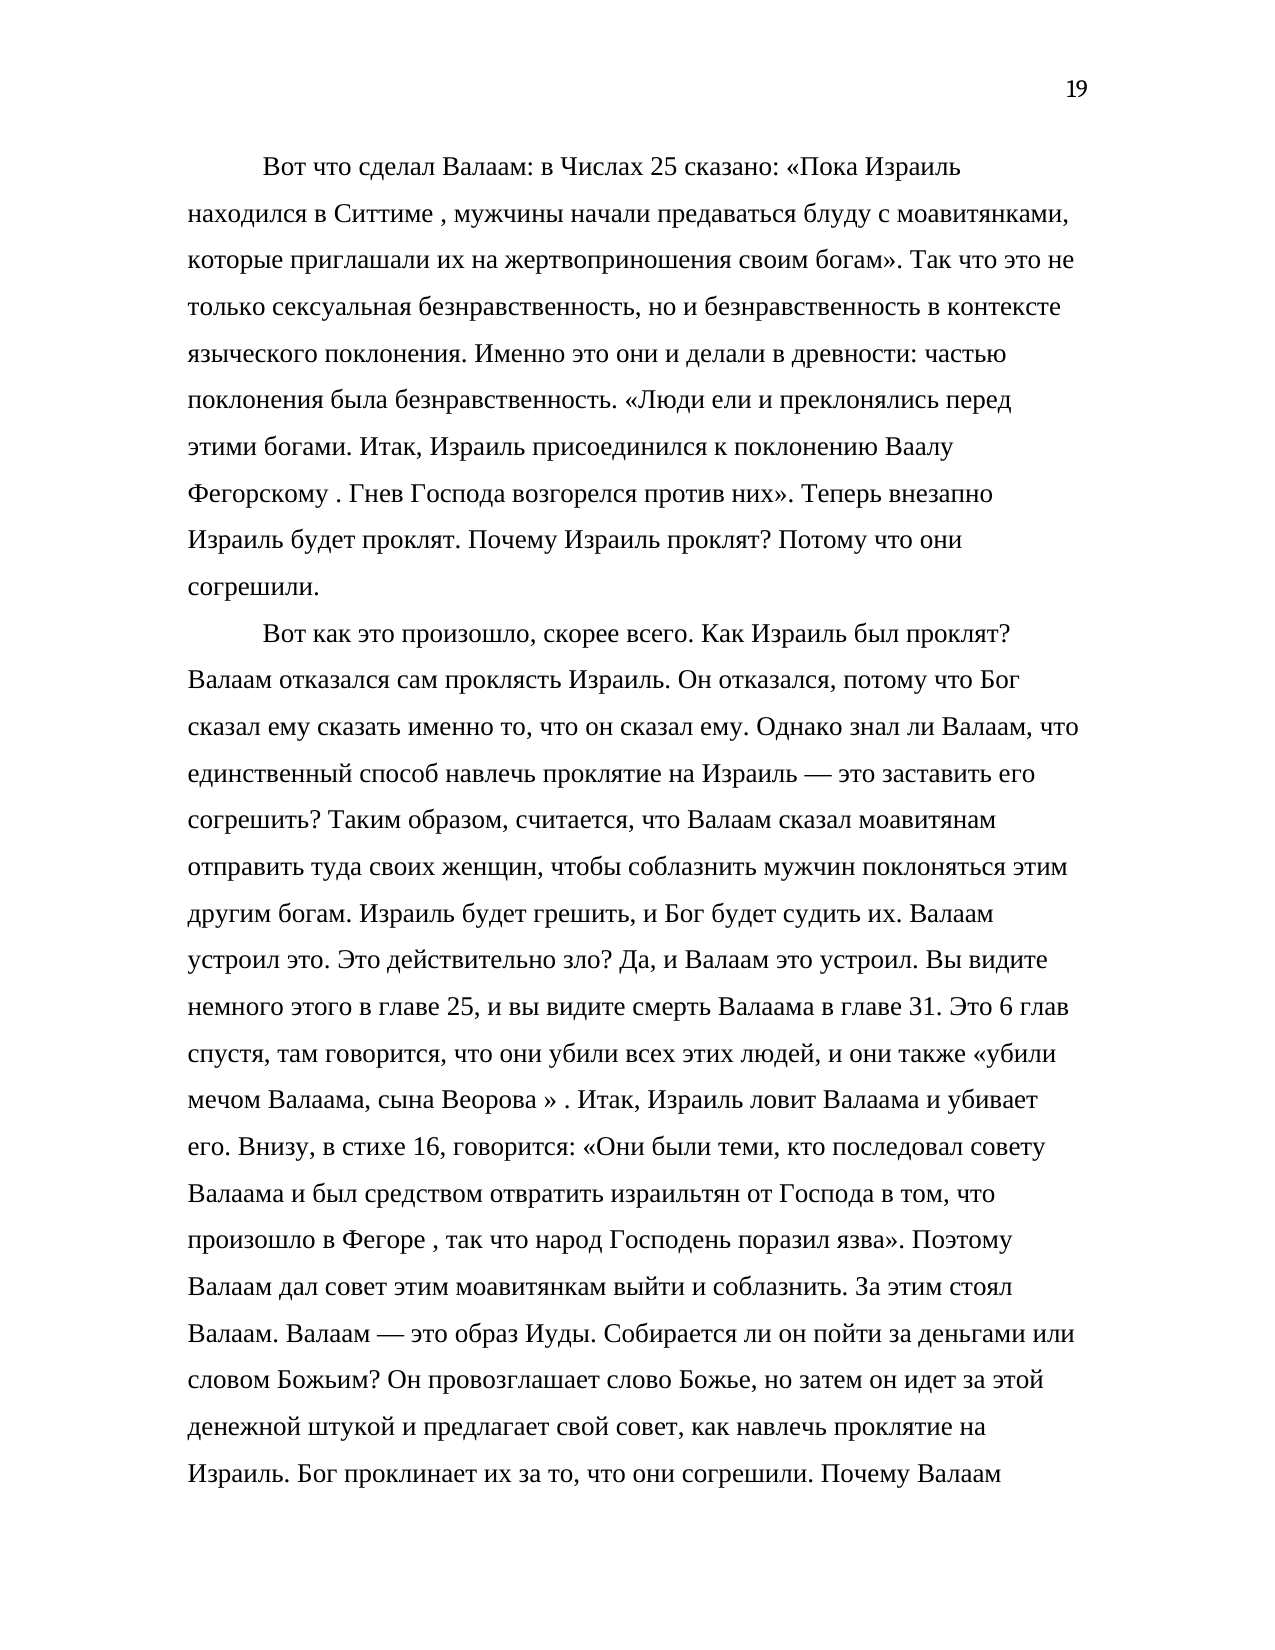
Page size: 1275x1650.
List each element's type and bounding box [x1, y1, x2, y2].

text [187, 150, 1087, 1488]
